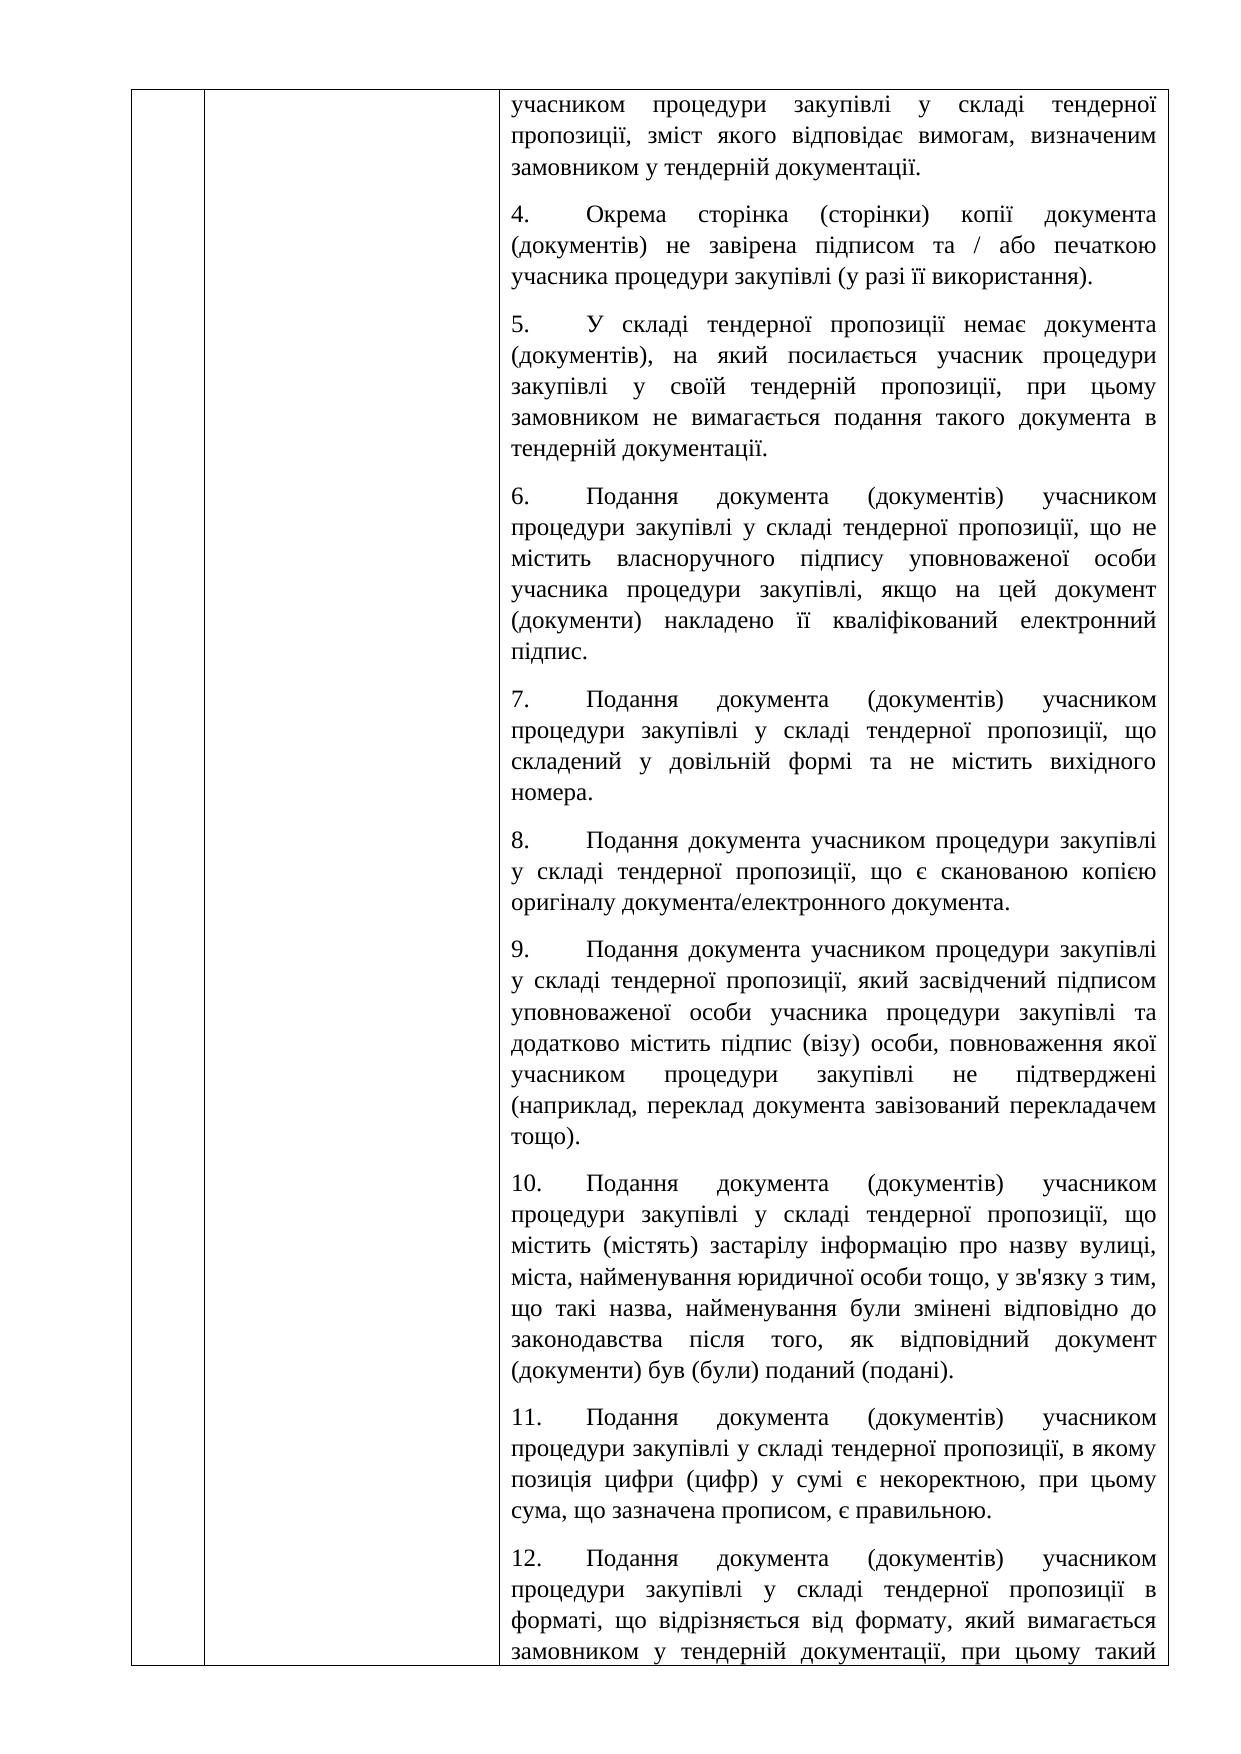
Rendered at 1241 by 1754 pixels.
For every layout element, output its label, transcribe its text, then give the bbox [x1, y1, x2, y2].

table_cell 1 [132, 90, 204, 1665]
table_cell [205, 90, 499, 1665]
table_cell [500, 90, 1168, 1665]
